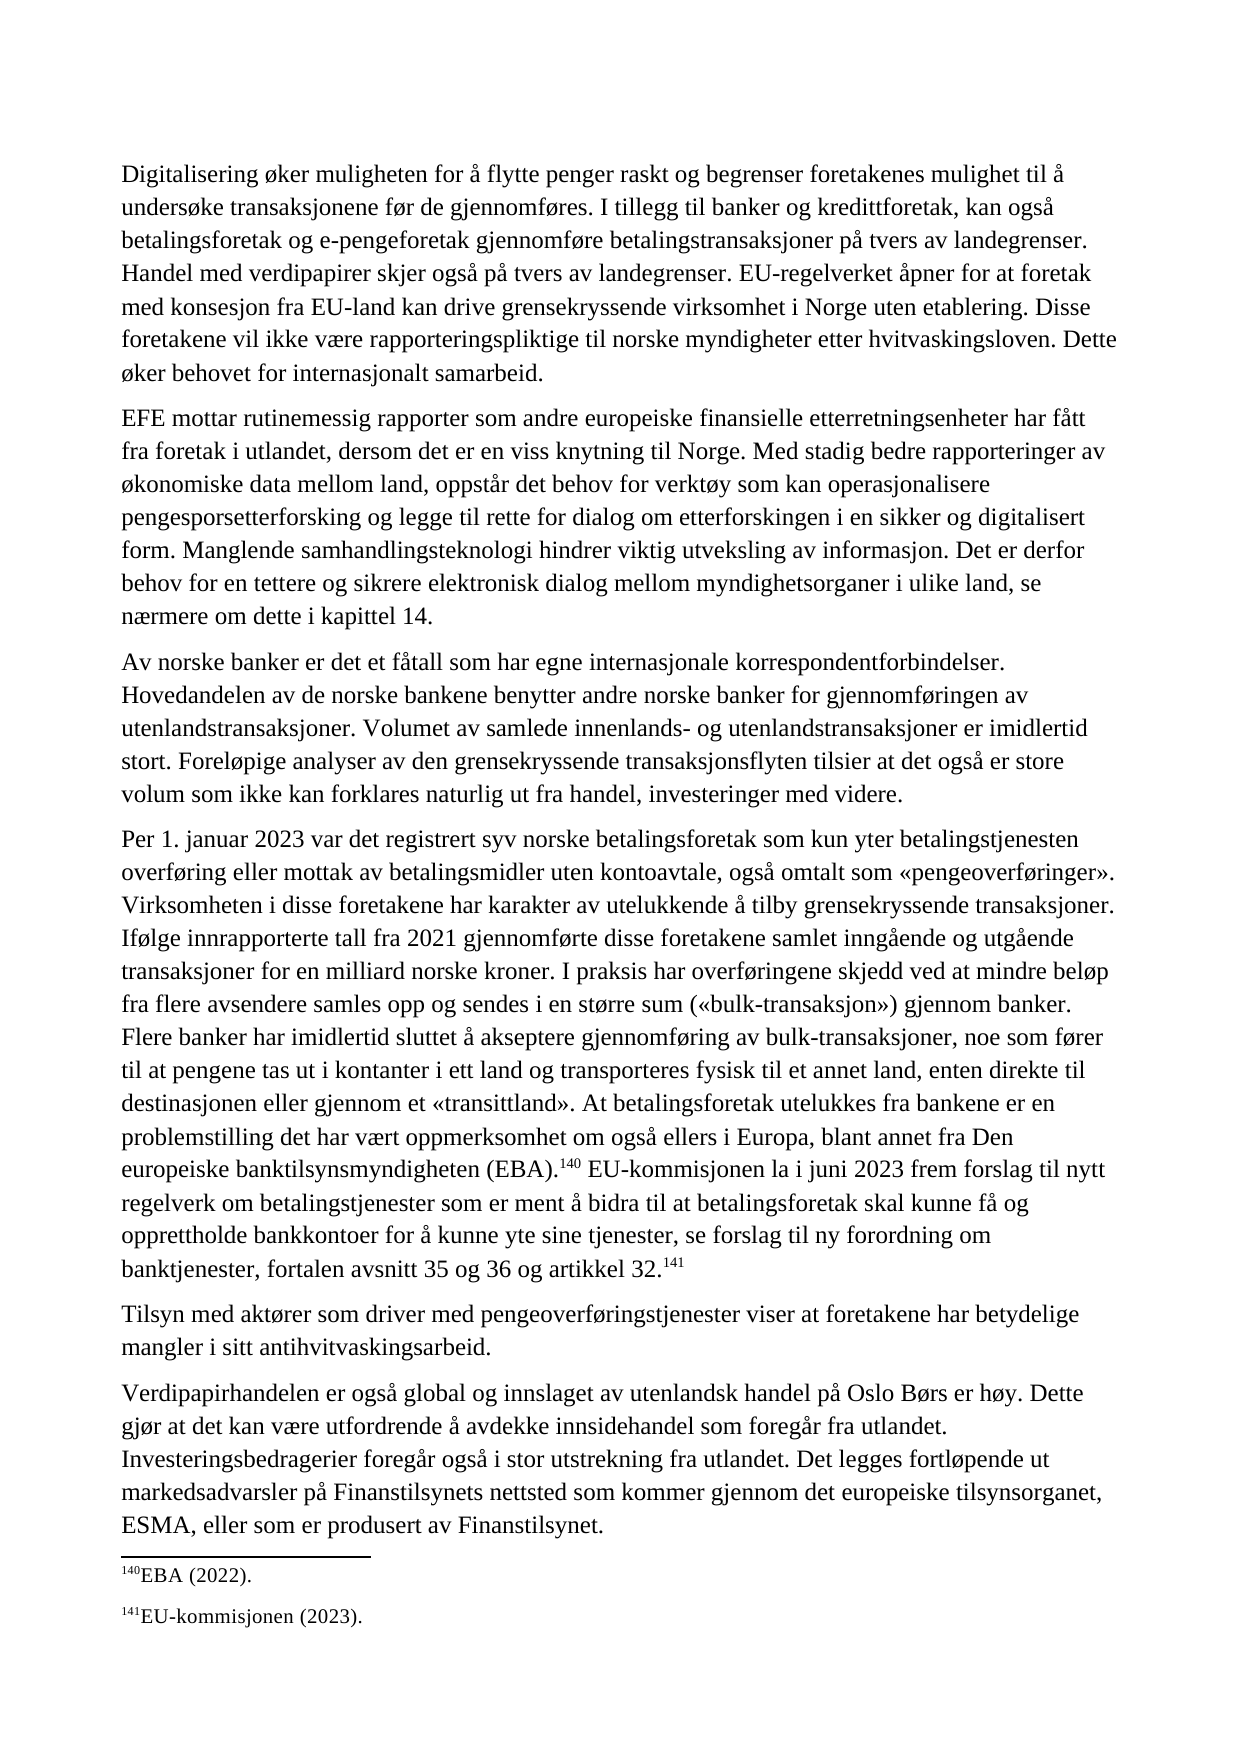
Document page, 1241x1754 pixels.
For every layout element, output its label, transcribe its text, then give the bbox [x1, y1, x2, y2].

text Per 1. januar 2023 var det registrert syv norske betalingsforetak som kun yter betalingstjenesten overføring eller mottak av betalingsmidler uten kontoavtale, også omtalt som «pengeoverføringer». Virksomheten i disse foretakene har karakter av utelukkende å tilby grensekryssende transaksjoner. Ifølge innrapporterte tall fra 2021 gjennomførte disse foretakene samlet inngående og utgående transaksjoner for en milliard norske kroner. I praksis har overføringene skjedd ved at mindre beløp fra flere avsendere samles opp og sendes i en større sum («bulk-transaksjon») gjennom banker. Flere banker har imidlertid sluttet å akseptere gjennomføring av bulk-transaksjoner, noe som fører til at pengene tas ut i kontanter i ett land og transporteres fysisk til et annet land, enten direkte til destinasjonen eller gjennom et «transittland». At betalingsforetak utelukkes fra bankene er en problemstilling det har vært oppmerksomhet om også ellers i Europa, blant annet fra Den europeiske banktilsynsmyndigheten (EBA). EU-kommisjonen la i juni 2023 frem forslag til nytt regelverk om betalingstjenester som er ment å bidra til at betalingsforetak skal kunne få og opprettholde bankkontoer for å kunne yte sine tjenester, se forslag til ny forordning om banktjenester, fortalen avsnitt 35 og 36 og artikkel 32. [121, 824, 1119, 1282]
text EFE mottar rutinemessig rapporter som andre europeiske finansielle etterretningsenheter har fått fra foretak i utlandet, dersom det er en viss knytning til Norge. Med stadig bedre rapporteringer av økonomiske data mellom land, oppstår det behov for verktøy som kan operasjonalisere pengesporsetterforsking og legge til rette for dialog om etterforskingen i en sikker og digitalisert form. Manglende samhandlingsteknologi hindrer viktig utveksling av informasjon. Det er derfor behov for en tettere og sikrere elektronisk dialog mellom myndighetsorganer i ulike land, se nærmere om dette i kapittel 14. [121, 403, 1119, 630]
text Tilsyn med aktører som driver med pengeoverføringstjenester viser at foretakene har betydelige mangler i sitt antihvitvaskingsarbeid. [121, 1299, 1119, 1361]
text Verdipapirhandelen er også global og innslaget av utenlandsk handel på Oslo Børs er høy. Dette gjør at det kan være utfordrende å avdekke innsidehandel som foregår fra utlandet. Investeringsbedragerier foregår også i stor utstrekning fra utlandet. Det legges fortløpende ut markedsadvarsler på Finanstilsynets nettsted som kommer gjennom det europeiske tilsynsorganet, ESMA, eller som er produsert av Finanstilsynet. [121, 1378, 1119, 1538]
text Digitalisering øker muligheten for å flytte penger raskt og begrenser foretakenes mulighet til å undersøke transaksjonene før de gjennomføres. I tillegg til banker og kredittforetak, kan også betalingsforetak og e-pengeforetak gjennomføre betalingstransaksjoner på tvers av landegrenser. Handel med verdipapirer skjer også på tvers av landegrenser. EU-regelverket åpner for at foretak med konsesjon fra EU-land kan drive grensekryssende virksomhet i Norge uten etablering. Disse foretakene vil ikke være rapporteringspliktige til norske myndigheter etter hvitvaskingsloven. Dette øker behovet for internasjonalt samarbeid. [121, 159, 1119, 386]
text Av norske banker er det et fåtall som har egne internasjonale korrespondentforbindelser. Hovedandelen av de norske bankene benytter andre norske banker for gjennomføringen av utenlandstransaksjoner. Volumet av samlede innenlands- og utenlandstransaksjoner er imidlertid stort. Foreløpige analyser av den grensekryssende transaksjonsflyten tilsier at det også er store volum som ikke kan forklares naturlig ut fra handel, investeringer med videre. [121, 647, 1119, 808]
